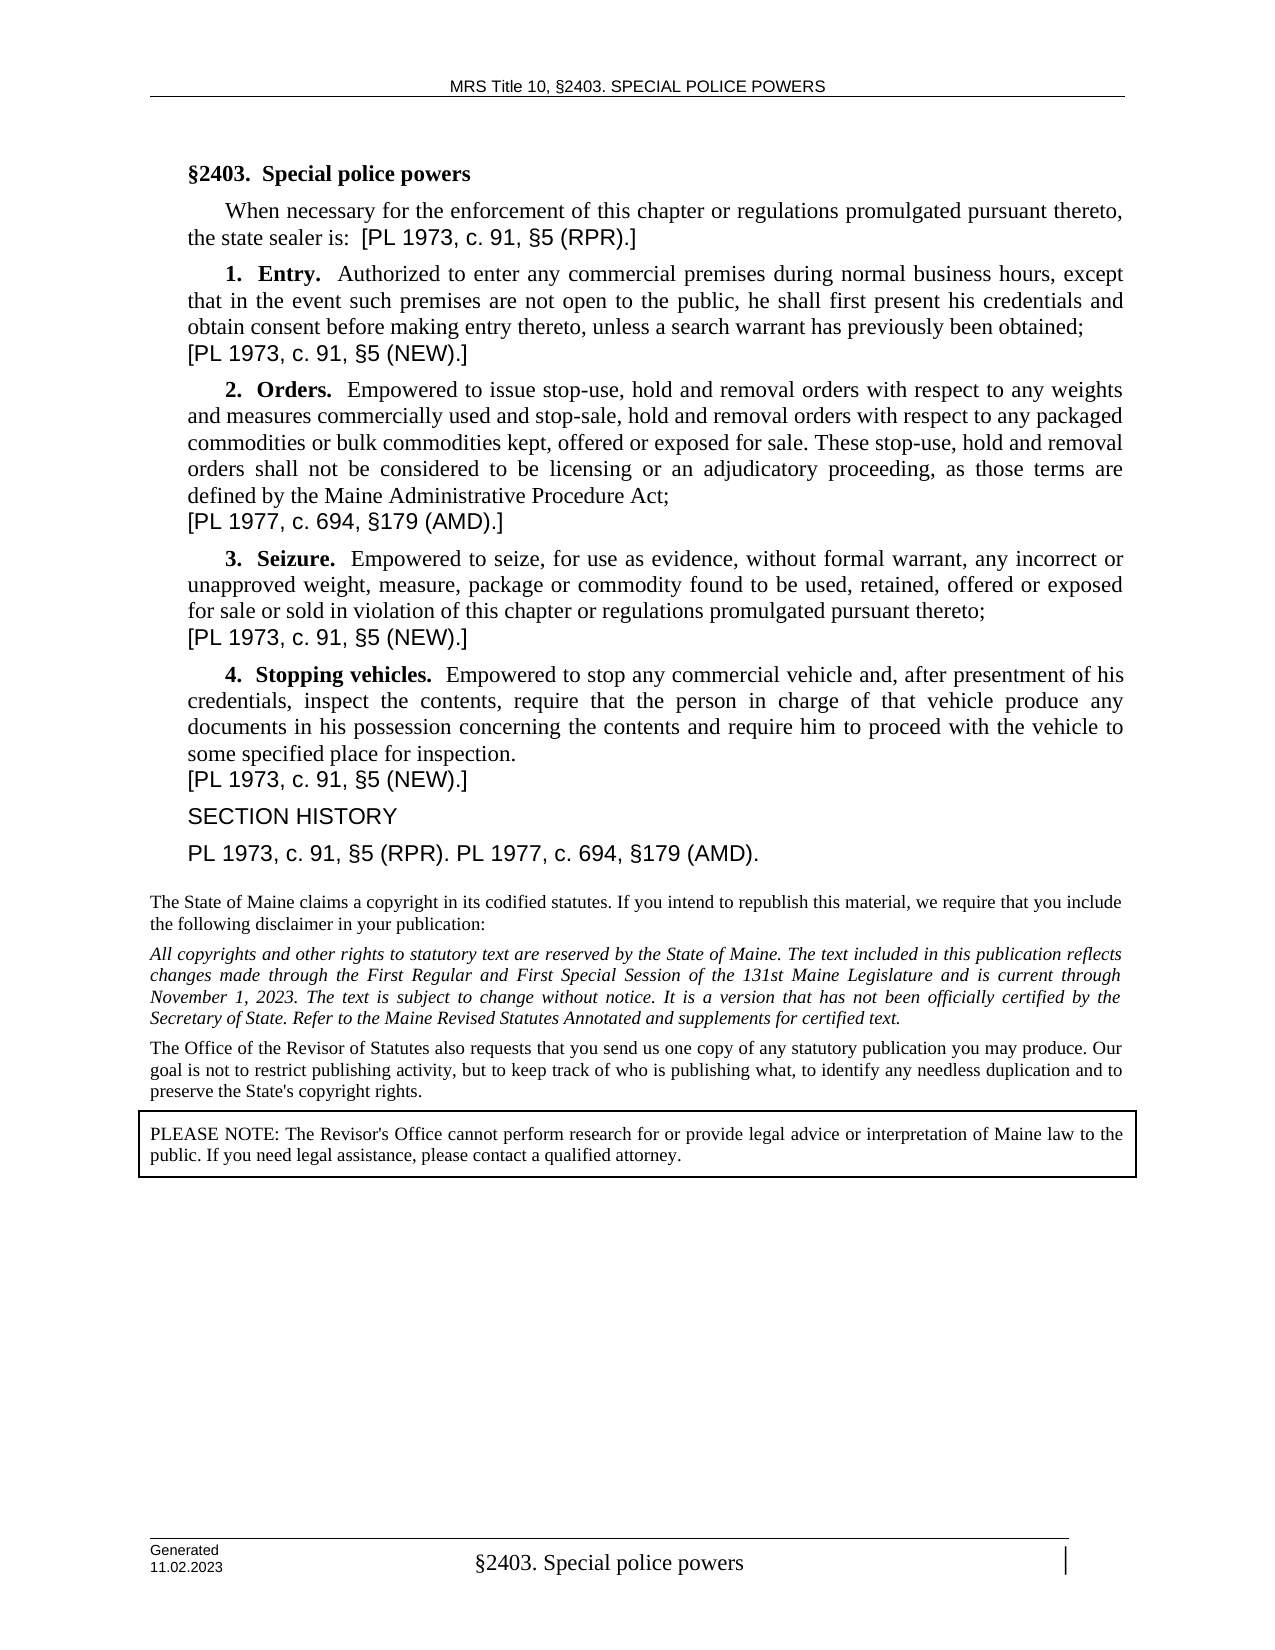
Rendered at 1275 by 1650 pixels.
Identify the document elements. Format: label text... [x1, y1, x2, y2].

text The State of Maine claims a copyright in its codified statutes. If you intend to republish this material, we require that you include the following disclaimer in your publication: [150, 891, 1125, 934]
text [PL 1973, c. 91, §5 (NEW).] [187, 339, 1125, 366]
text [PL 1977, c. 694, §179 (AMD).] [187, 508, 1125, 534]
text 3. Seizure. Empowered to seize, for use as evidence, without formal warrant, any incorrect or unapproved weight, measure, package or commodity found to be used, retained, offered or exposed for sale or sold in violation of this chapter or regulations promulgated pursuant thereto; [187, 545, 1125, 624]
text 1. Entry. Authorized to enter any commercial premises during normal business hours, except that in the event such premises are not open to the public, he shall first present his credentials and obtain consent before making entry thereto, unless a search warrant has previously been obtained; [187, 260, 1125, 339]
text The Office of the Revisor of Statutes also requests that you send us one copy of any statutory publication you may produce. Our goal is not to restrict publishing activity, but to keep track of who is publishing what, to identify any needless duplication and to preserve the State's copyright rights. [150, 1037, 1125, 1102]
text [PL 1973, c. 91, §5 (NEW).] [187, 766, 1125, 792]
text SECTION HISTORY [187, 803, 1125, 829]
text 4. Stopping vehicles. Empowered to stop any commercial vehicle and, after presentment of his credentials, inspect the contents, require that the person in charge of that vehicle produce any documents in his possession concerning the contents and require him to proceed with the vehicle to some specified place for inspection. [187, 661, 1125, 766]
text PL 1973, c. 91, §5 (RPR). PL 1977, c. 694, §179 (AMD). [187, 839, 1125, 866]
text [PL 1973, c. 91, §5 (NEW).] [187, 624, 1125, 650]
text When necessary for the enforcement of this chapter or regulations promulgated pursuant thereto, the state sealer is: [PL 1973, c. 91, §5 (RPR).] [187, 197, 1125, 250]
text §2403. Special police powers [187, 160, 1125, 187]
text PLEASE NOTE: The Revisor's Office cannot perform research for or provide legal advice or interpretation of Maine law to the public. If you need legal assistance, please contact a qualified attorney. [140, 1112, 1135, 1176]
text 2. Orders. Empowered to issue stop-use, hold and removal orders with respect to any weights and measures commercially used and stop-sale, hold and removal orders with respect to any packaged commodities or bulk commodities kept, offered or exposed for sale. These stop-use, hold and removal orders shall not be considered to be licensing or an adjudicatory proceeding, as those terms are defined by the Maine Administrative Procedure Act; [187, 376, 1125, 508]
text All copyrights and other rights to statutory text are reserved by the State of Maine. The text included in this publication reflects changes made through the First Regular and First Special Session of the 131st Maine Legislature and is current through November 1, 2023 . The text is subject to change without notice. It is a version that has not been officially certified by the Secretary of State. Refer to the Maine Revised Statutes Annotated and supplements for certified text. [150, 942, 1125, 1029]
